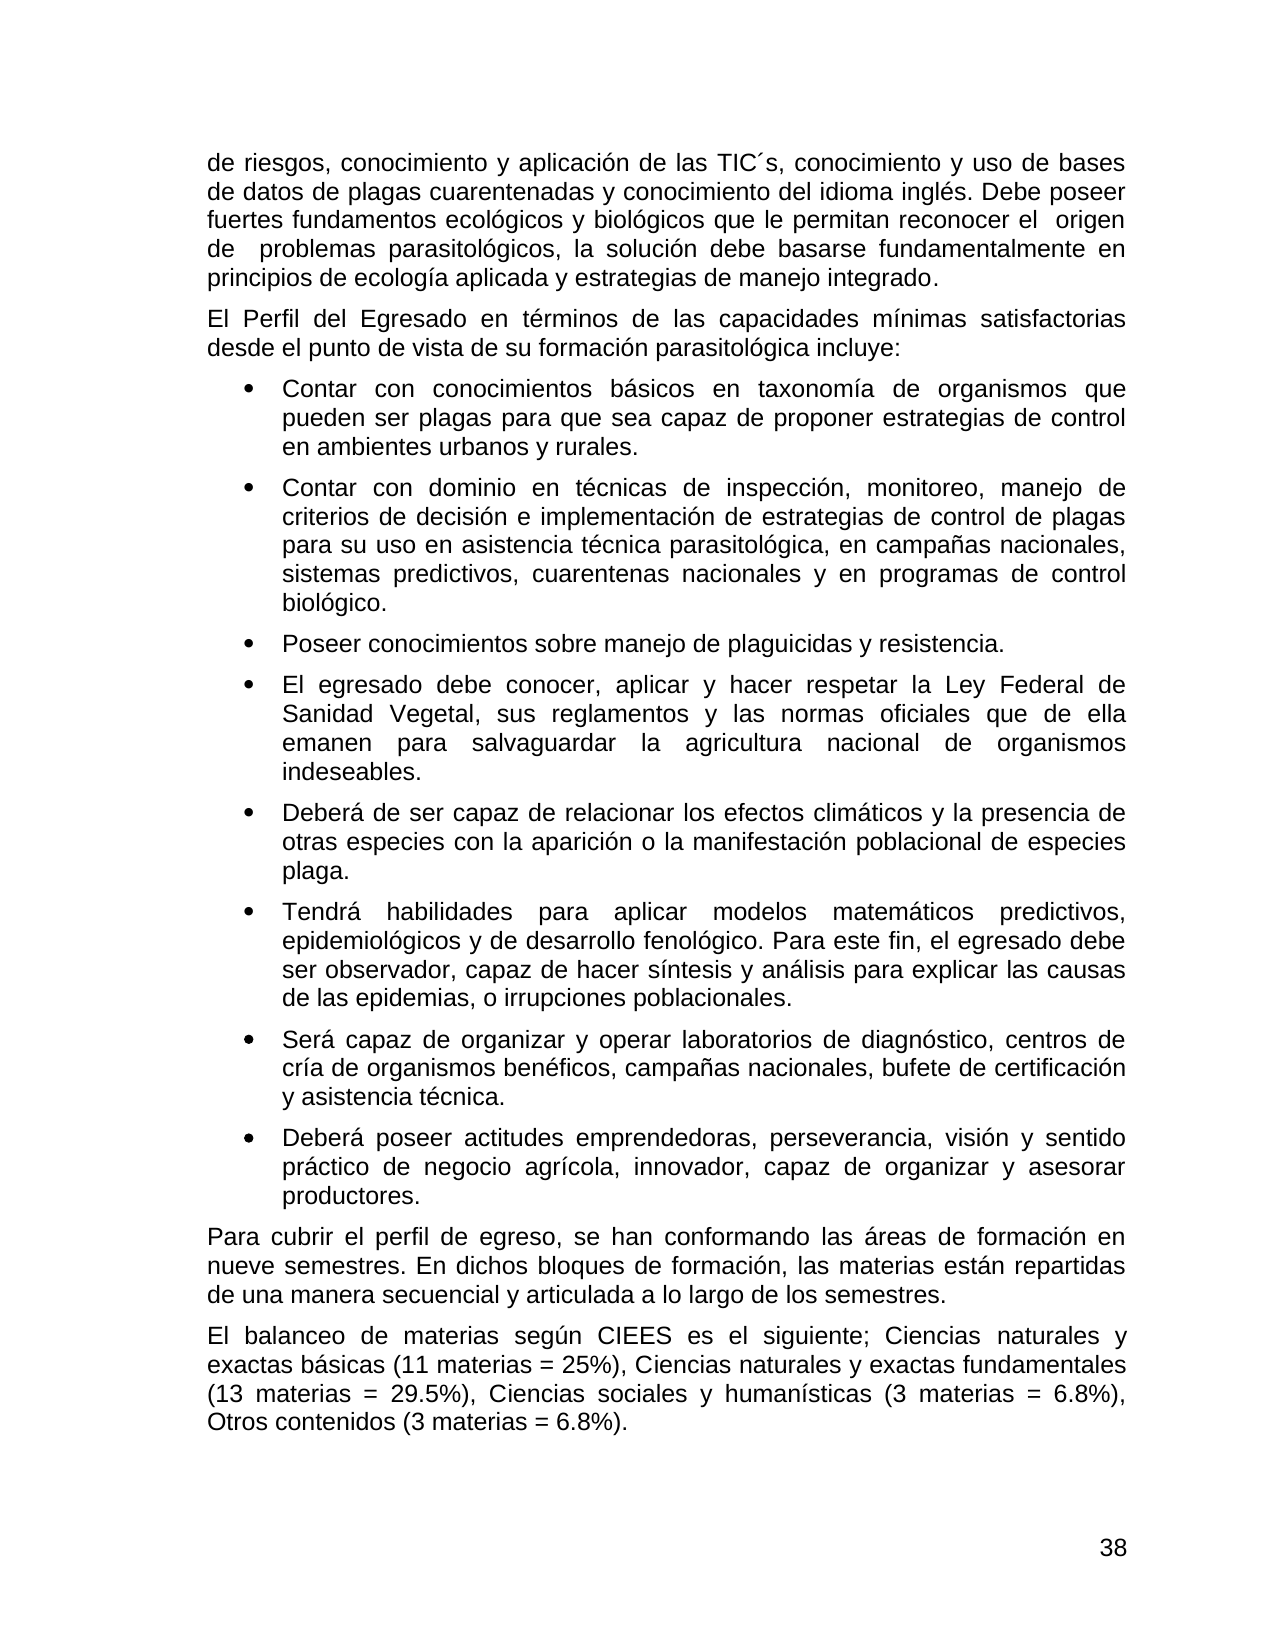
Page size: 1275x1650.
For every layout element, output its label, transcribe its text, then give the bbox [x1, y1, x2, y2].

list El egresado debe conocer, aplicar y hacer respetar la Ley Federal de Sanidad Vegetal, sus reglamentos y las normas oficiales que de ella emanen para salvaguardar la agricultura nacional de organismos indeseables. [244, 671, 1127, 786]
list Contar con dominio en técnicas de inspección, monitoreo, manejo de criterios de decisión e implementación de estrategias de control de plagas para su uso en asistencia técnica parasitológica, en campañas nacionales, sistemas predictivos, cuarentenas nacionales y en programas de control biológico. [244, 473, 1127, 617]
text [207, 148, 1127, 291]
list Deberá de ser capaz de relacionar los efectos climáticos y la presencia de otras especies con la aparición o la manifestación poblacional de especies plaga. [244, 798, 1127, 884]
list Será capaz de organizar y operar laboratorios de diagnóstico, centros de cría de organismos benéficos, campañas nacionales, bufete de certificación y asistencia técnica. [244, 1024, 1127, 1111]
list Para cubrir el perfil de egreso, se han conformando las áreas de formación en nueve semestres. En dichos bloques de formación, las materias están repartidas de una manera secuencial y articulada a lo largo de los semestres. [207, 1222, 1127, 1308]
text El Perfil del Egresado en términos de las capacidades mínimas satisfactorias desde el punto de vista de su formación parasitológica incluye: [207, 304, 1127, 361]
list Poseer conocimientos sobre manejo de plaguicidas y resistencia. [244, 629, 1127, 658]
list Deberá poseer actitudes emprendedoras, perseverancia, visión y sentido práctico de negocio agrícola, innovador, capaz de organizar y asesorar productores. [244, 1123, 1127, 1210]
list Tendrá habilidades para aplicar modelos matemáticos predictivos, epidemiológicos y de desarrollo fenológico. Para este fin, el egresado debe ser observador, capaz de hacer síntesis y análisis para explicar las causas de las epidemias, o irrupciones poblacionales. [244, 897, 1127, 1012]
list El balanceo de materias según CIEES es el siguiente; Ciencias naturales y exactas básicas (11 materias = 25%), Ciencias naturales y exactas fundamentales (13 materias = 29.5%), Ciencias sociales y humanísticas (3 materias = 6.8%), Otros contenidos (3 materias = 6.8%). [207, 1321, 1127, 1436]
list Contar con conocimientos básicos en taxonomía de organismos que pueden ser plagas para que sea capaz de proponer estrategias de control en ambientes urbanos y rurales. [244, 374, 1127, 460]
